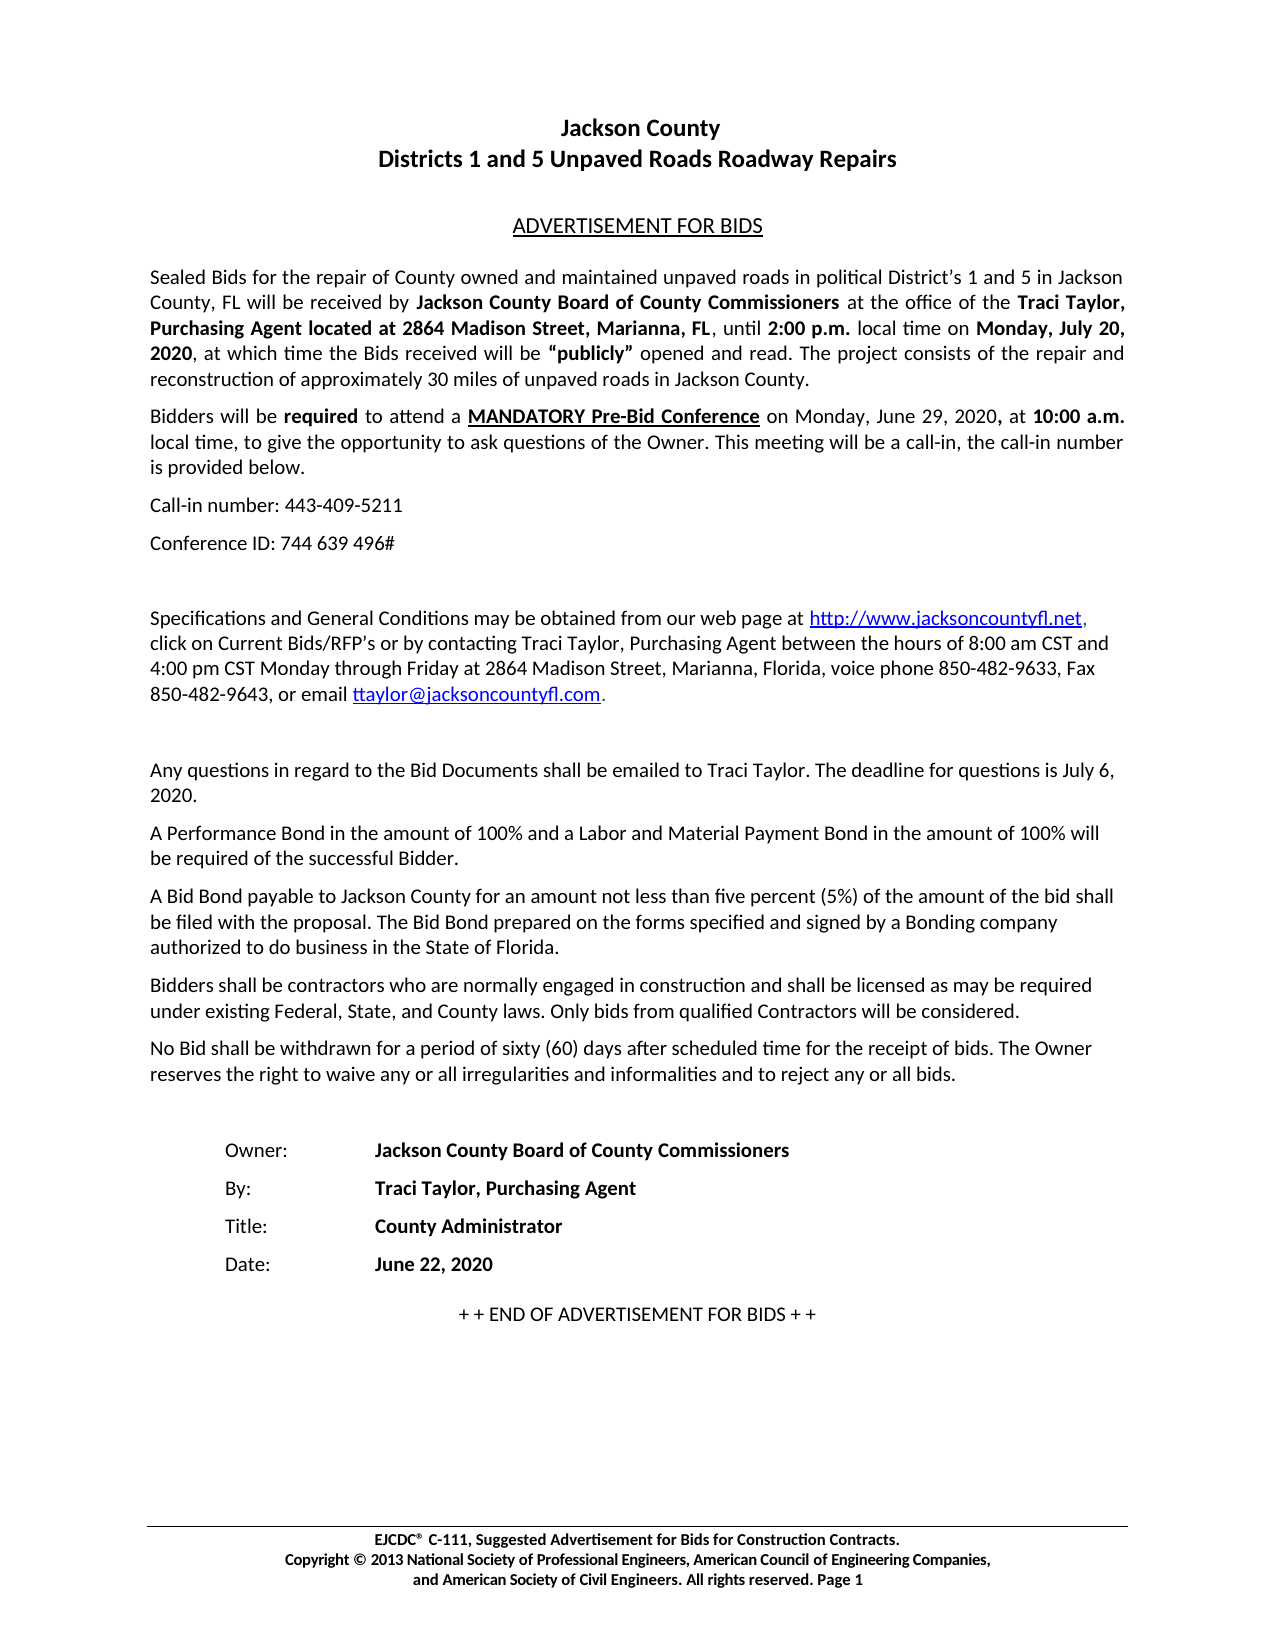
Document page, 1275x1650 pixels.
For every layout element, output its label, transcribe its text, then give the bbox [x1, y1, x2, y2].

text Date: June 22, 2020 [225, 1251, 1273, 1276]
text Bidders shall be contractors who are normally engaged in construction and shall be licensed as may be required under existing Federal, State, and County laws. Only bids from qualified Contractors will be considered. [150, 972, 1096, 1023]
text A Performance Bond in the amount of 100% and a Labor and Material Payment Bond in the amount of 100% will be required of the successful Bidder. [150, 820, 1103, 871]
text No Bid shall be withdrawn for a period of sixty (60) days after scheduled time for the receipt of bids. The Owner reserves the right to waive any or all irregularities and informalities and to reject any or all bids. [150, 1036, 1111, 1086]
text Bidders will be required to attend a MANDATORY Pre-Bid Conference on Monday, June 29, 2020, at 10:00 a.m. local time, to give the opportunity to ask questions of the Owner. This meeting will be a call-in, the call-in number is provided below. [150, 404, 1125, 480]
text Title: County Administrator [225, 1213, 1273, 1238]
text Conference ID: 744 639 496# [150, 531, 1273, 556]
text Any questions in regard to the Bid Documents shall be emailed to Traci Taylor. The deadline for questions is July 6, 2020. [150, 757, 1139, 808]
text Owner: Jackson County Board of County Commissioners [225, 1137, 1273, 1162]
text Call-in number: 443-409-5211 [150, 493, 1273, 518]
text ADVERTISEMENT FOR BIDS [410, 211, 865, 239]
text Districts 1 and 5 Unpaved Roads Roadway Repairs [79, 143, 1196, 173]
text Specifications and General Conditions may be obtained from our web page at http://www.jacksoncountyfl.net, click on Current Bids/RFP’s or by contacting Traci Taylor, Purchasing Agent between the hours of 8:00 am CST and 4:00 pm CST Monday through Friday at 2864 Madison Street, Marianna, Florida, voice phone 850-482-9633, Fax 850-482-9643, or email ttaylor@jacksoncountyfl.com. [150, 605, 1111, 706]
text By: Traci Taylor, Purchasing Agent [225, 1175, 1273, 1200]
text A Bid Bond payable to Jackson County for an amount not less than five percent (5%) of the amount of the bid shall be filed with the proposal. The Bid Bond prepared on the forms specified and signed by a Bonding company authorized to do business in the State of Florida. [150, 883, 1118, 960]
text Sealed Bids for the repair of County owned and maintained unpaved roads in political District’s 1 and 5 in Jackson County, FL will be received by Jackson County Board of County Commissioners at the office of the Traci Taylor, Purchasing Agent located at 2864 Madison Street, Marianna, FL, until 2:00 p.m. local time on Monday, July 20, 2020, at which time the Bids received will be “publicly” opened and read. The project consists of the repair and reconstruction of approximately 30 miles of unpaved roads in Jackson County. [150, 264, 1125, 391]
text Jackson County [410, 112, 871, 143]
text + + END OF ADVERTISEMENT FOR BIDS + + [459, 1301, 1273, 1326]
